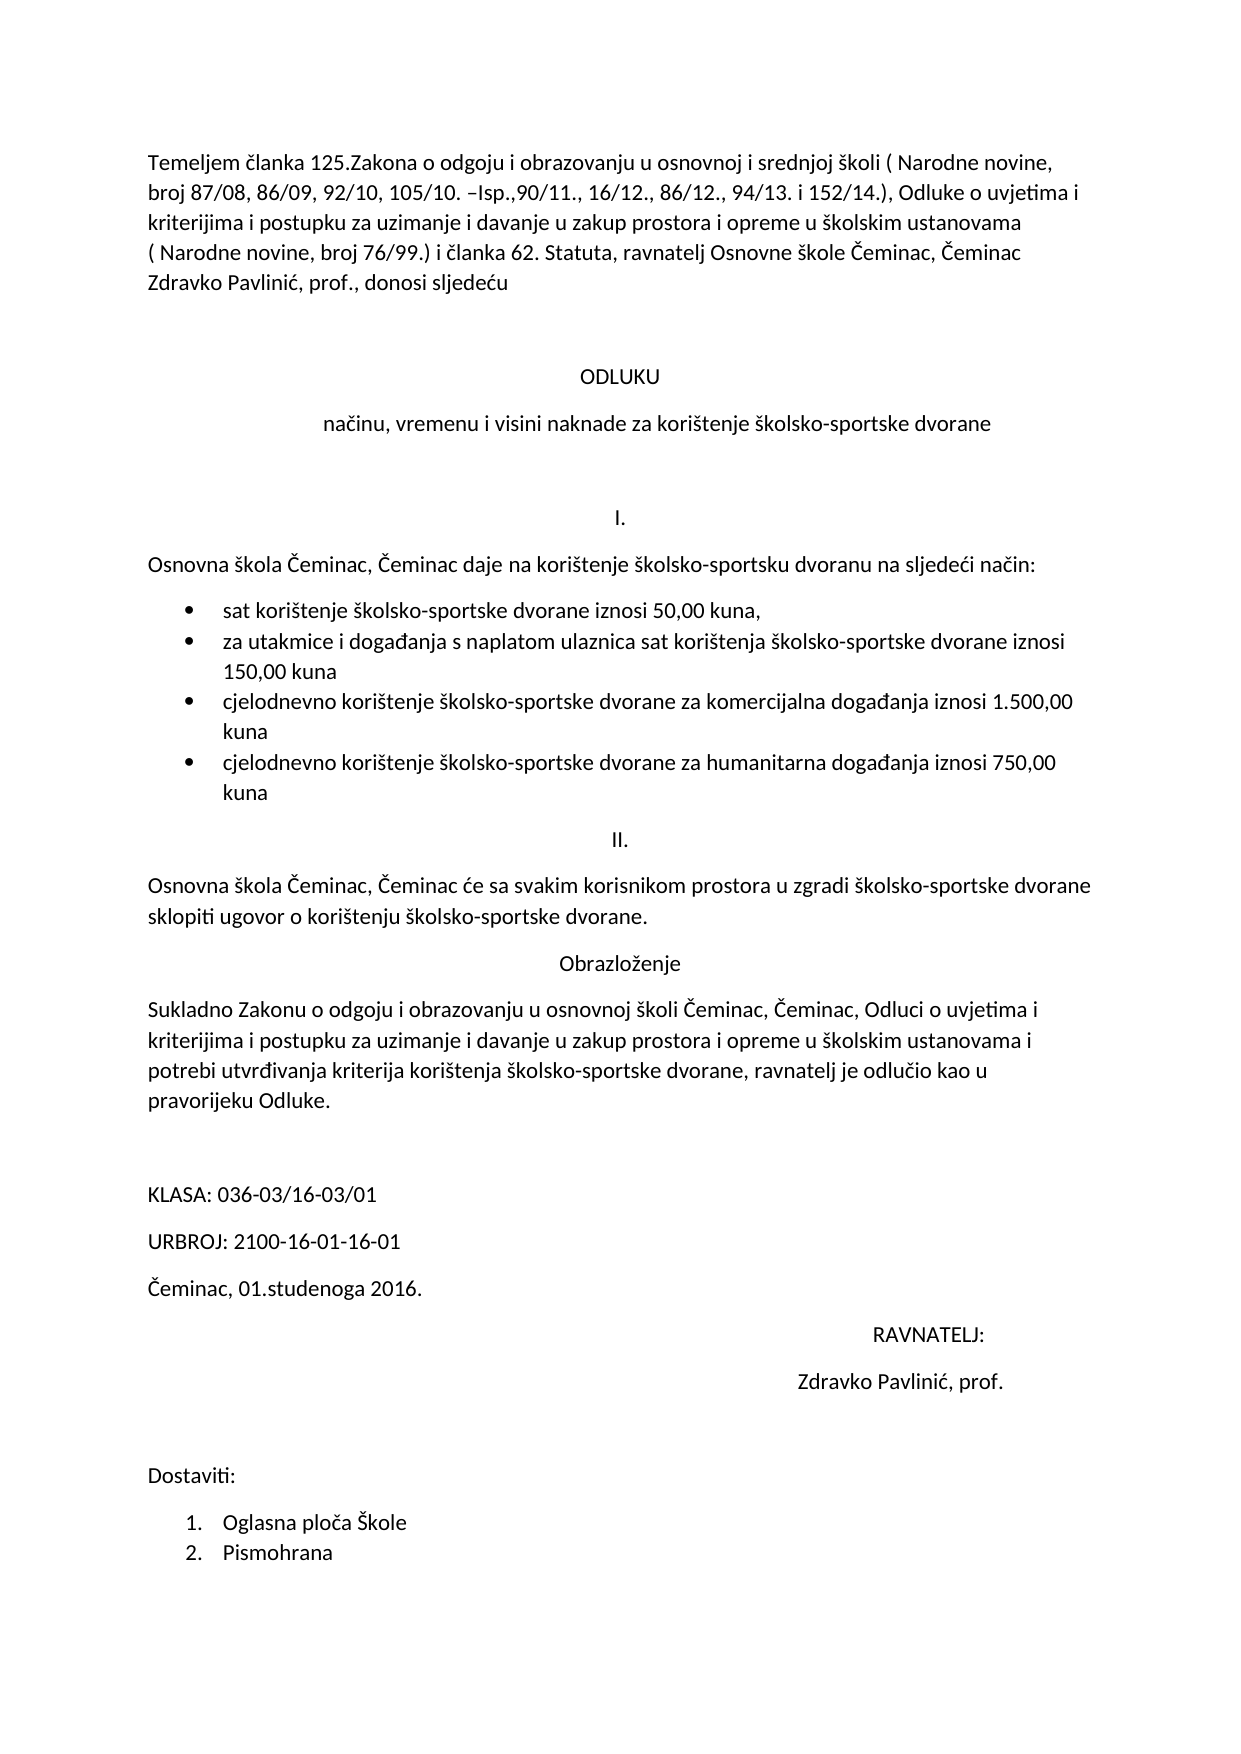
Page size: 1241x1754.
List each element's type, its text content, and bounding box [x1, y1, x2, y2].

text Osnovna škola Čeminac, Čeminac će sa svakim korisnikom prostora u zgradi školsko-sportske dvorane sklopiti ugovor o korištenju školsko-sportske dvorane. [148, 872, 1093, 930]
text ODLUKU [148, 362, 1093, 390]
text KLASA: 036-03/16-03/01 [148, 1180, 1093, 1208]
text Dostaviti: [148, 1461, 1093, 1489]
text Obrazloženje [148, 949, 1093, 977]
text I. [148, 503, 1093, 531]
list načinu, vremenu i visini naknade za korištenje školsko-sportske dvorane [223, 409, 1093, 437]
list cjelodnevno korištenje školsko-sportske dvorane za humanitarna događanja iznosi 750,00 kuna [185, 748, 1093, 806]
text Osnovna škola Čeminac, Čeminac daje na korištenje školsko-sportsku dvoranu na sljedeći način: [148, 550, 1093, 578]
list cjelodnevno korištenje školsko-sportske dvorane za komercijalna događanja iznosi 1.500,00 kuna [185, 687, 1093, 745]
list sat korištenje školsko-sportske dvorane iznosi 50,00 kuna, [185, 597, 1093, 624]
text Sukladno Zakonu o odgoju i obrazovanju u osnovnoj školi Čeminac, Čeminac, Odluci o uvjetima i kriterijima i postupku za uzimanje i davanje u zakup prostora i opreme u školskim ustanovama i potrebi utvrđivanja kriterija korištenja školsko-sportske dvorane, ravnatelj je odlučio kao u pravorijeku Odluke. [148, 996, 1093, 1114]
text II. [148, 825, 1093, 853]
text RAVNATELJ: [148, 1321, 1093, 1348]
list Pismohrana [185, 1538, 1093, 1566]
list za utakmice i događanja s naplatom ulaznica sat korištenja školsko-sportske dvorane iznosi 150,00 kuna [185, 627, 1093, 685]
text Čeminac, 01.studenoga 2016. [148, 1274, 1093, 1302]
list Oglasna ploča Škole [185, 1508, 1093, 1536]
text Zdravko Pavlinić, prof. [148, 1367, 1093, 1395]
text URBROJ: 2100-16-01-16-01 [148, 1227, 1093, 1255]
text Temeljem članka 125.Zakona o odgoju i obrazovanju u osnovnoj i srednjoj školi ( Narodne novine, broj 87/08, 86/09, 92/10, 105/10. –Isp.,90/11., 16/12., 86/12., 94/13. i 152/14.), Odluke o uvjetima i kriterijima i postupku za uzimanje i davanje u zakup prostora i opreme u školskim ustanovama ( Narodne novine, broj 76/99.) i članka 62. Statuta, ravnatelj Osnovne škole Čeminac, Čeminac Zdravko Pavlinić, prof., donosi sljedeću [148, 148, 1093, 296]
